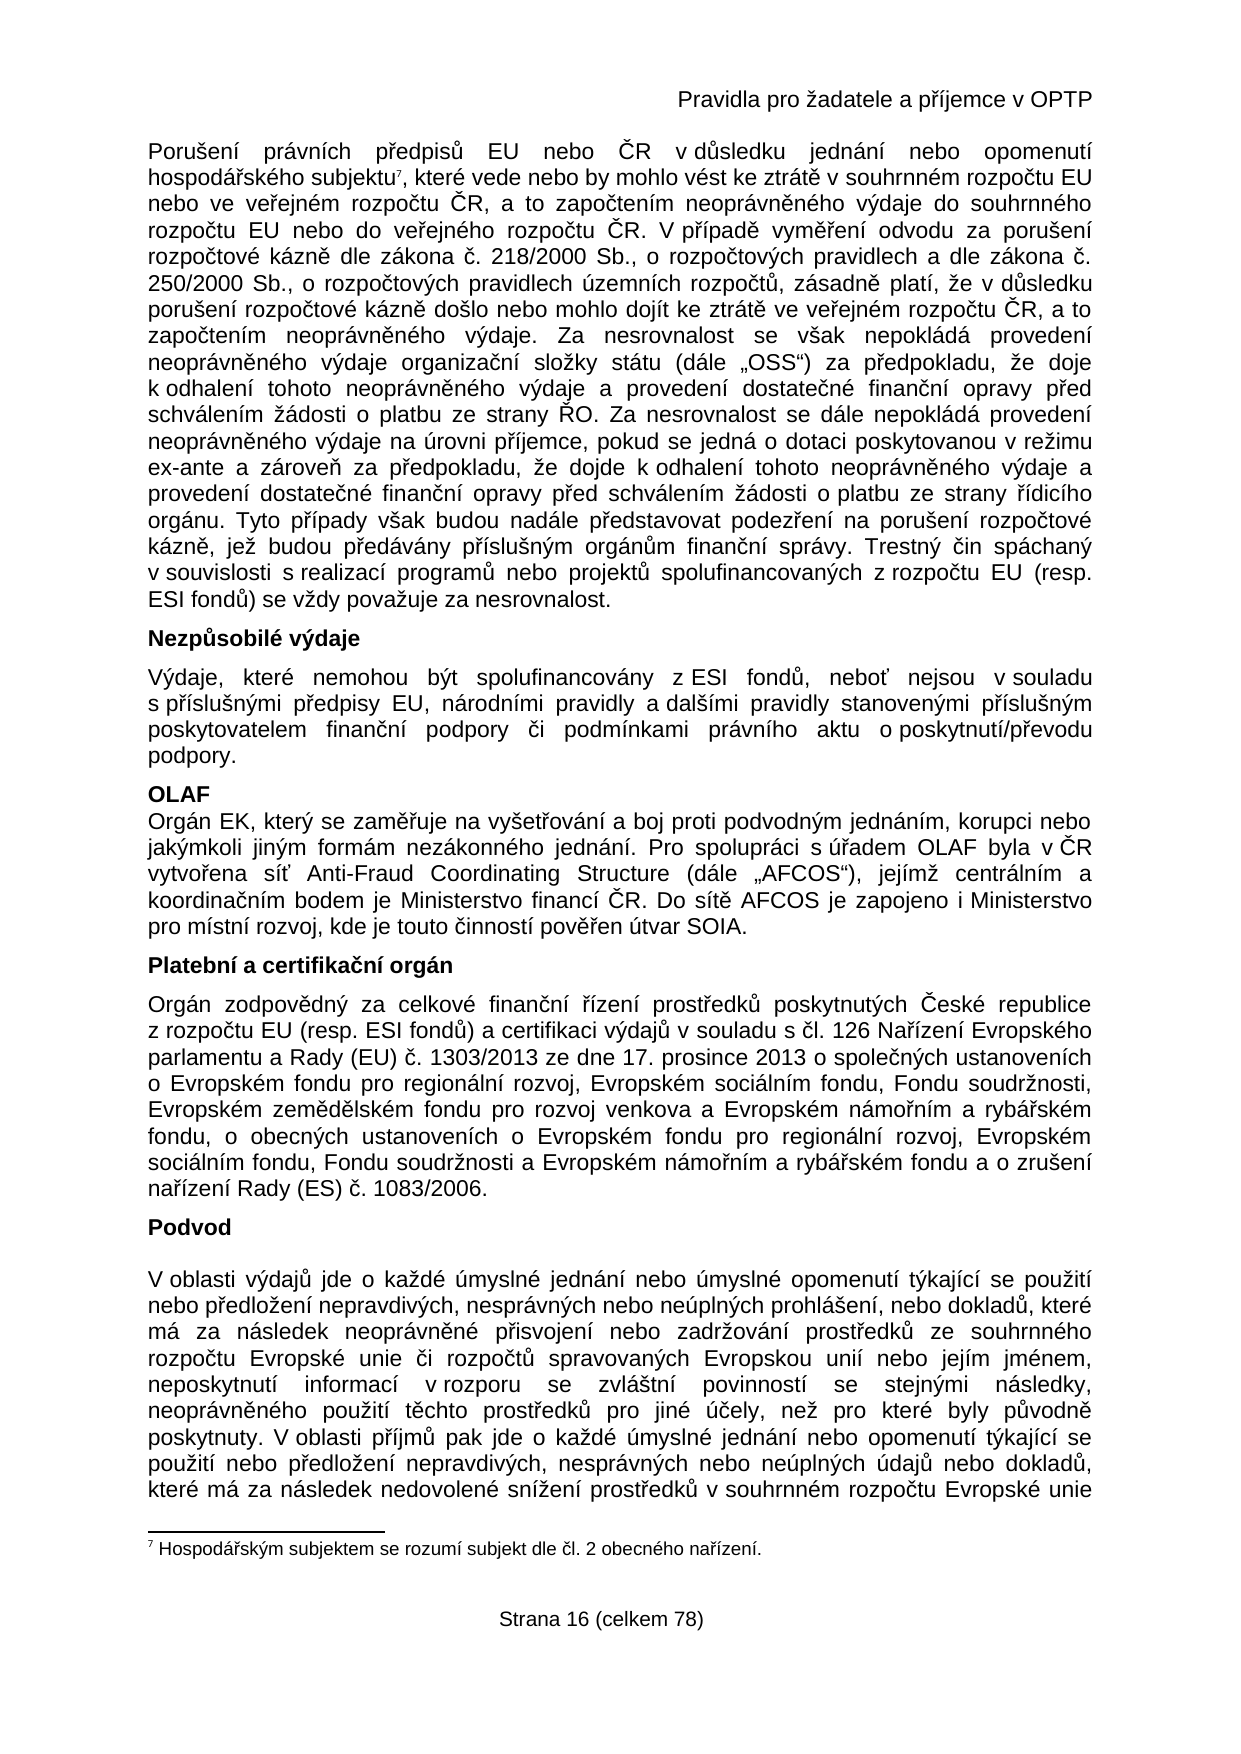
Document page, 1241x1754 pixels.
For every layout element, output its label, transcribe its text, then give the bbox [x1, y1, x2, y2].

text Podvod [148, 1214, 1092, 1241]
text Platební a certifikační orgán [148, 952, 1092, 978]
text OLAF [148, 781, 1092, 808]
text Porušení právních předpisů EU nebo ČR v důsledku jednání nebo opomenutí hospodářského subjektu, které vede nebo by mohlo vést ke ztrátě v souhrnném rozpočtu EU nebo ve veřejném rozpočtu ČR, a to započtením neoprávněného výdaje do souhrnného rozpočtu EU nebo do veřejného rozpočtu ČR. V případě vyměření odvodu za porušení rozpočtové kázně dle zákona č. 218/2000 Sb., o rozpočtových pravidlech a dle zákona č. 250/2000 Sb., o rozpočtových pravidlech územních rozpočtů, zásadně platí, že v důsledku porušení rozpočtové kázně došlo nebo mohlo dojít ke ztrátě ve veřejném rozpočtu ČR, a to započtením neoprávněného výdaje. Za nesrovnalost se však nepokládá provedení neoprávněného výdaje organizační složky státu (dále „OSS“) za předpokladu, že doje k odhalení tohoto neoprávněného výdaje a provedení dostatečné finanční opravy před schválením žádosti o platbu ze strany ŘO. Za nesrovnalost se dále nepokládá provedení neoprávněného výdaje na úrovni příjemce, pokud se jedná o dotaci poskytovanou v režimu ex-ante a zároveň za předpokladu, že dojde k odhalení tohoto neoprávněného výdaje a provedení dostatečné finanční opravy před schválením žádosti o platbu ze strany řídicího orgánu. Tyto případy však budou nadále představovat podezření na porušení rozpočtové kázně, jež budou předávány příslušným orgánům finanční správy. Trestný čin spáchaný v souvislosti s realizací programů nebo projektů spolufinancovaných z rozpočtu EU (resp. ESI fondů) se vždy považuje za nesrovnalost. [148, 138, 1092, 612]
text Orgán EK, který se zaměřuje na vyšetřování a boj proti podvodným jednáním, korupci nebo jakýmkoli jiným formám nezákonného jednání. Pro spolupráci s úřadem OLAF byla v ČR vytvořena síť Anti-Fraud Coordinating Structure (dále „AFCOS“), jejímž centrálním a koordinačním bodem je Ministerstvo financí ČR. Do sítě AFCOS je zapojeno i Ministerstvo pro místní rozvoj, kde je touto činností pověřen útvar SOIA. [148, 808, 1092, 939]
text Orgán zodpovědný za celkové finanční řízení prostředků poskytnutých České republice z rozpočtu EU (resp. ESI fondů) a certifikaci výdajů v souladu s čl. 126 Nařízení Evropského parlamentu a Rady (EU) č. 1303/2013 ze dne 17. prosince 2013 o společných ustanoveních o Evropském fondu pro regionální rozvoj, Evropském sociálním fondu, Fondu soudržnosti, Evropském zemědělském fondu pro rozvoj venkova a Evropském námořním a rybářském fondu, o obecných ustanoveních o Evropském fondu pro regionální rozvoj, Evropském sociálním fondu, Fondu soudržnosti a Evropském námořním a rybářském fondu a o zrušení nařízení Rady (ES) č. 1083/2006. [148, 991, 1092, 1202]
text Výdaje, které nemohou být spolufinancovány z ESI fondů, neboť nejsou v souladu s příslušnými předpisy EU, národními pravidly a dalšími pravidly stanovenými příslušným poskytovatelem finanční podpory či podmínkami právního aktu o poskytnutí/převodu podpory. [148, 663, 1092, 769]
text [148, 1266, 1092, 1503]
text Nezpůsobilé výdaje [148, 624, 1092, 651]
